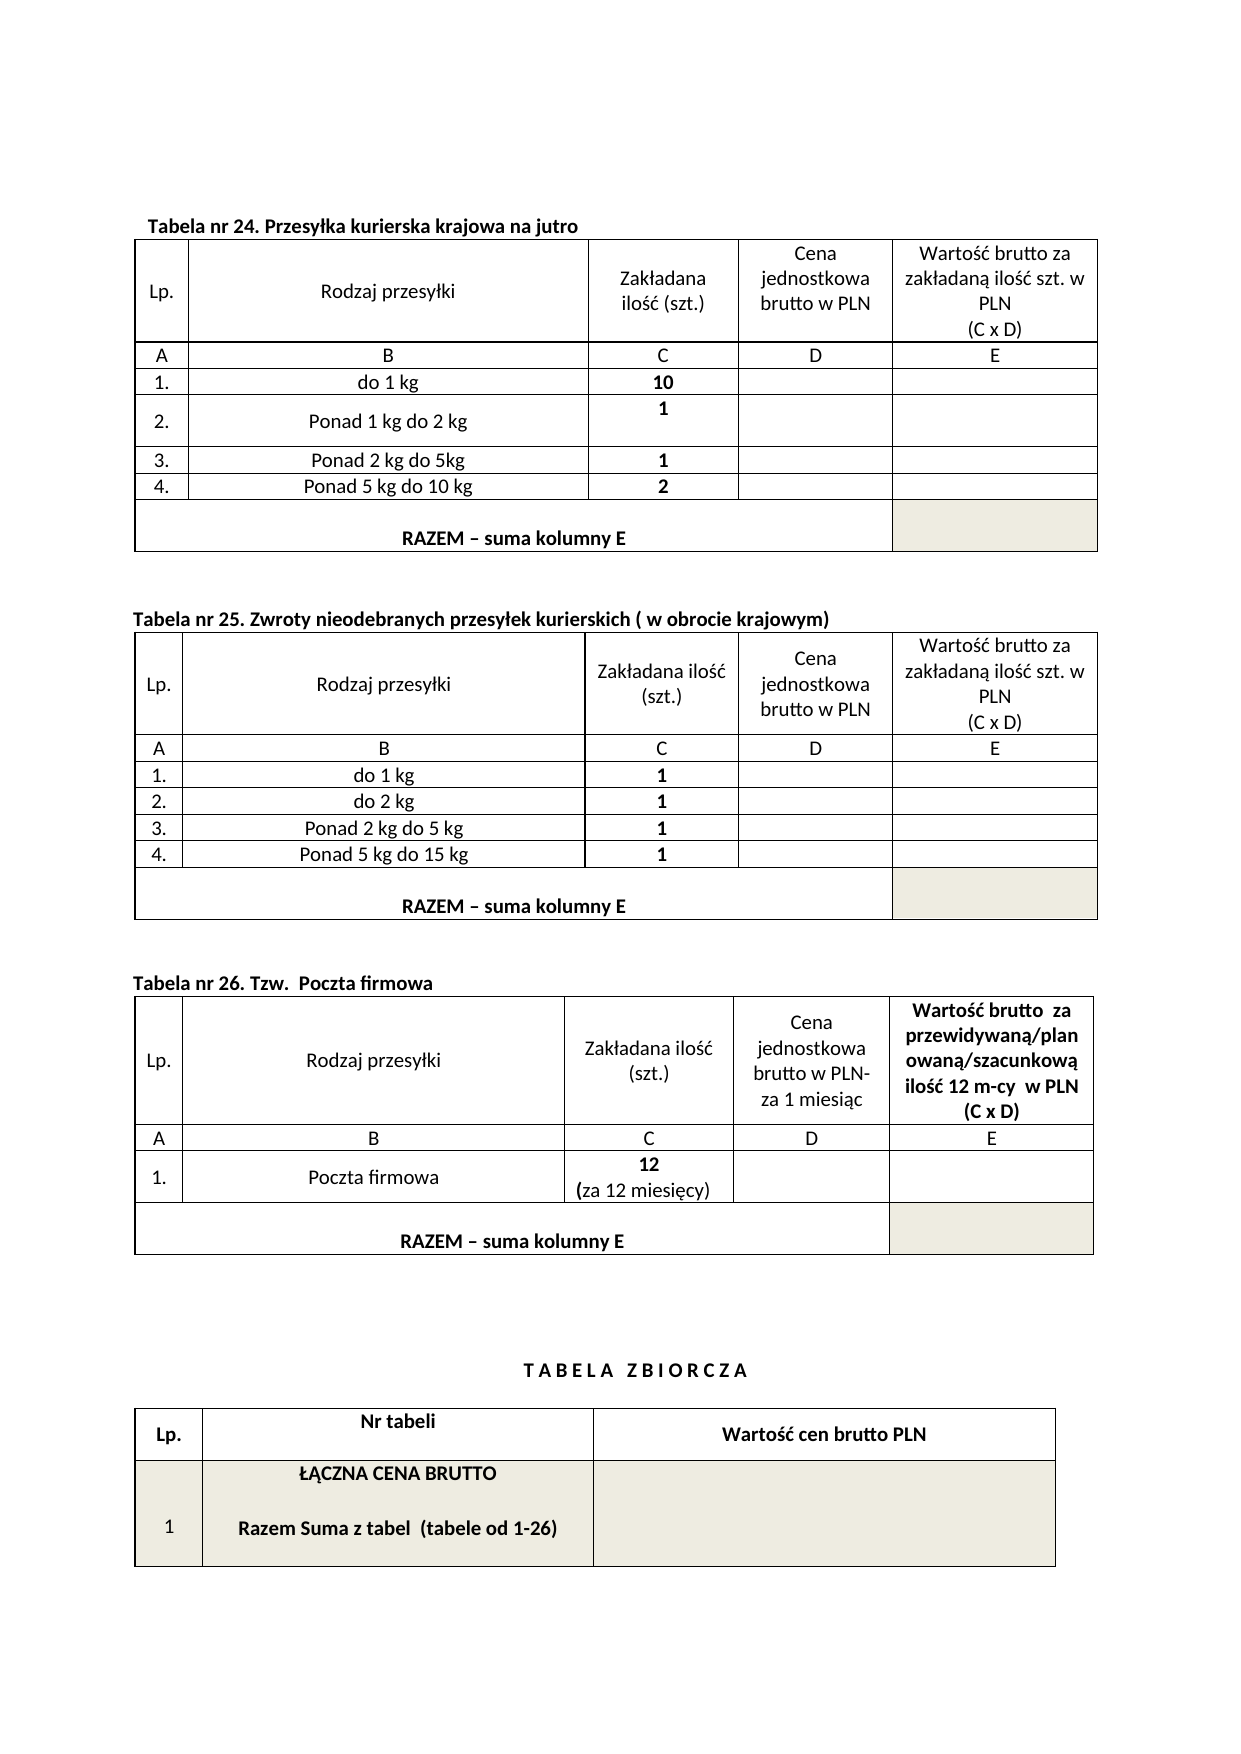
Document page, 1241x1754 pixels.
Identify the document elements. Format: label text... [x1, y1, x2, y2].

table_cell 1 [586, 815, 738, 840]
table_cell [893, 369, 1097, 394]
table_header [893, 240, 1097, 341]
table_cell do 1 kg [183, 762, 584, 787]
table_cell RAZEM – suma kolumny E [136, 868, 892, 918]
table_cell 4. [136, 474, 188, 499]
table_header Lp. [136, 1409, 202, 1459]
table_cell D [739, 343, 892, 368]
table_cell C [589, 343, 738, 368]
table_header Rodzaj przesyłki [183, 633, 584, 734]
table_cell 1. [136, 1151, 182, 1202]
table_header Wartość brutto za przewidywaną/planowaną/szacunkową ilość 12 m-cy w PLN (C x D) [890, 997, 1093, 1124]
table_cell Ponad 1 kg do 2 kg [189, 395, 588, 446]
text T A B E L A Z B I O R C Z A [148, 1357, 1122, 1382]
table_cell B [189, 343, 588, 368]
table_header Lp. [136, 240, 188, 341]
table_cell [739, 447, 892, 473]
table_header Lp. [136, 633, 182, 734]
table_cell ŁĄCZNA CENA BRUTTO Razem Suma z tabel (tabele od 1-26) [203, 1461, 593, 1566]
table_cell C [586, 735, 738, 761]
table_cell 1. [136, 762, 182, 787]
table_cell [594, 1461, 1055, 1566]
table_header Zakładana ilość (szt.) [589, 240, 738, 341]
table_cell B [183, 735, 584, 761]
table_cell [739, 762, 892, 787]
table_cell [734, 1151, 889, 1202]
table_cell 12 (za 12 miesięcy) [565, 1151, 733, 1202]
table_cell [893, 500, 1097, 551]
text Tabela nr 25. Zwroty nieodebranych przesyłek kurierskich ( w obrocie krajowym) [133, 606, 1122, 632]
table_header Lp. [136, 997, 182, 1124]
table_cell 4. [136, 841, 182, 867]
table_cell [893, 474, 1097, 499]
table_header Rodzaj przesyłki [183, 997, 564, 1124]
table_cell D [739, 735, 892, 761]
text Tabela nr 26. Tzw. Poczta firmowa [133, 970, 1122, 996]
table_cell 1 [586, 788, 738, 814]
table_cell [893, 815, 1097, 840]
table_cell do 1 kg [189, 369, 588, 394]
table_cell E [890, 1125, 1093, 1150]
table_cell [893, 762, 1097, 787]
table_cell E [893, 735, 1097, 761]
table_cell E [893, 343, 1097, 368]
table_header Wartość cen brutto PLN [594, 1409, 1055, 1459]
table_cell Ponad 5 kg do 15 kg [183, 841, 584, 867]
table_cell 10 [589, 369, 738, 394]
table_cell 3. [136, 447, 188, 473]
table_cell [893, 395, 1097, 446]
table_header Cena jednostkowa brutto w PLN [739, 240, 892, 341]
table_cell [890, 1151, 1093, 1202]
table_header Wartość brutto za zakładaną ilość szt. w PLN (C x D) [893, 633, 1097, 734]
table_cell 1 [136, 1461, 202, 1566]
table_cell A [136, 1125, 182, 1150]
table_cell RAZEM – suma kolumny E [136, 1203, 889, 1254]
table_cell 3. [136, 815, 182, 840]
table_cell 1 [586, 762, 738, 787]
table_header Zakładana ilość (szt.) [586, 633, 738, 734]
table_cell [739, 788, 892, 814]
table_cell Ponad 2 kg do 5 kg [183, 815, 584, 840]
table_cell RAZEM – suma kolumny E [136, 500, 892, 551]
table_cell Ponad 5 kg do 10 kg [189, 474, 588, 499]
table_cell 2 [589, 474, 738, 499]
table_cell A [136, 343, 188, 368]
table_cell [893, 841, 1097, 867]
table_cell [739, 369, 892, 394]
table_header Cena jednostkowa brutto w PLN- za 1 miesiąc [734, 997, 889, 1124]
table_cell 1 [589, 395, 738, 446]
table_cell Poczta firmowa [183, 1151, 564, 1202]
table_cell [893, 868, 1097, 918]
table_cell [739, 474, 892, 499]
table_header Cena jednostkowa brutto w PLN [739, 633, 892, 734]
table_cell 2. [136, 788, 182, 814]
table_cell C [565, 1125, 733, 1150]
table_header Zakładana ilość (szt.) [565, 997, 733, 1124]
table_cell [893, 447, 1097, 473]
table_cell [739, 395, 892, 446]
table_cell B [183, 1125, 564, 1150]
table_header Rodzaj przesyłki [189, 240, 588, 341]
text Tabela nr 24. Przesyłka kurierska krajowa na jutro [148, 213, 1122, 239]
table_cell [739, 841, 892, 867]
table_cell Ponad 2 kg do 5kg [189, 447, 588, 473]
table_cell [893, 788, 1097, 814]
table_cell [890, 1203, 1093, 1254]
table_cell 1 [589, 447, 738, 473]
table_cell do 2 kg [183, 788, 584, 814]
table_cell A [136, 735, 182, 761]
table_header Nr tabeli [203, 1409, 593, 1459]
table_cell 1. [136, 369, 188, 394]
table_cell 2. [136, 395, 188, 446]
table_cell 1 [586, 841, 738, 867]
table_cell D [734, 1125, 889, 1150]
table_cell [739, 815, 892, 840]
